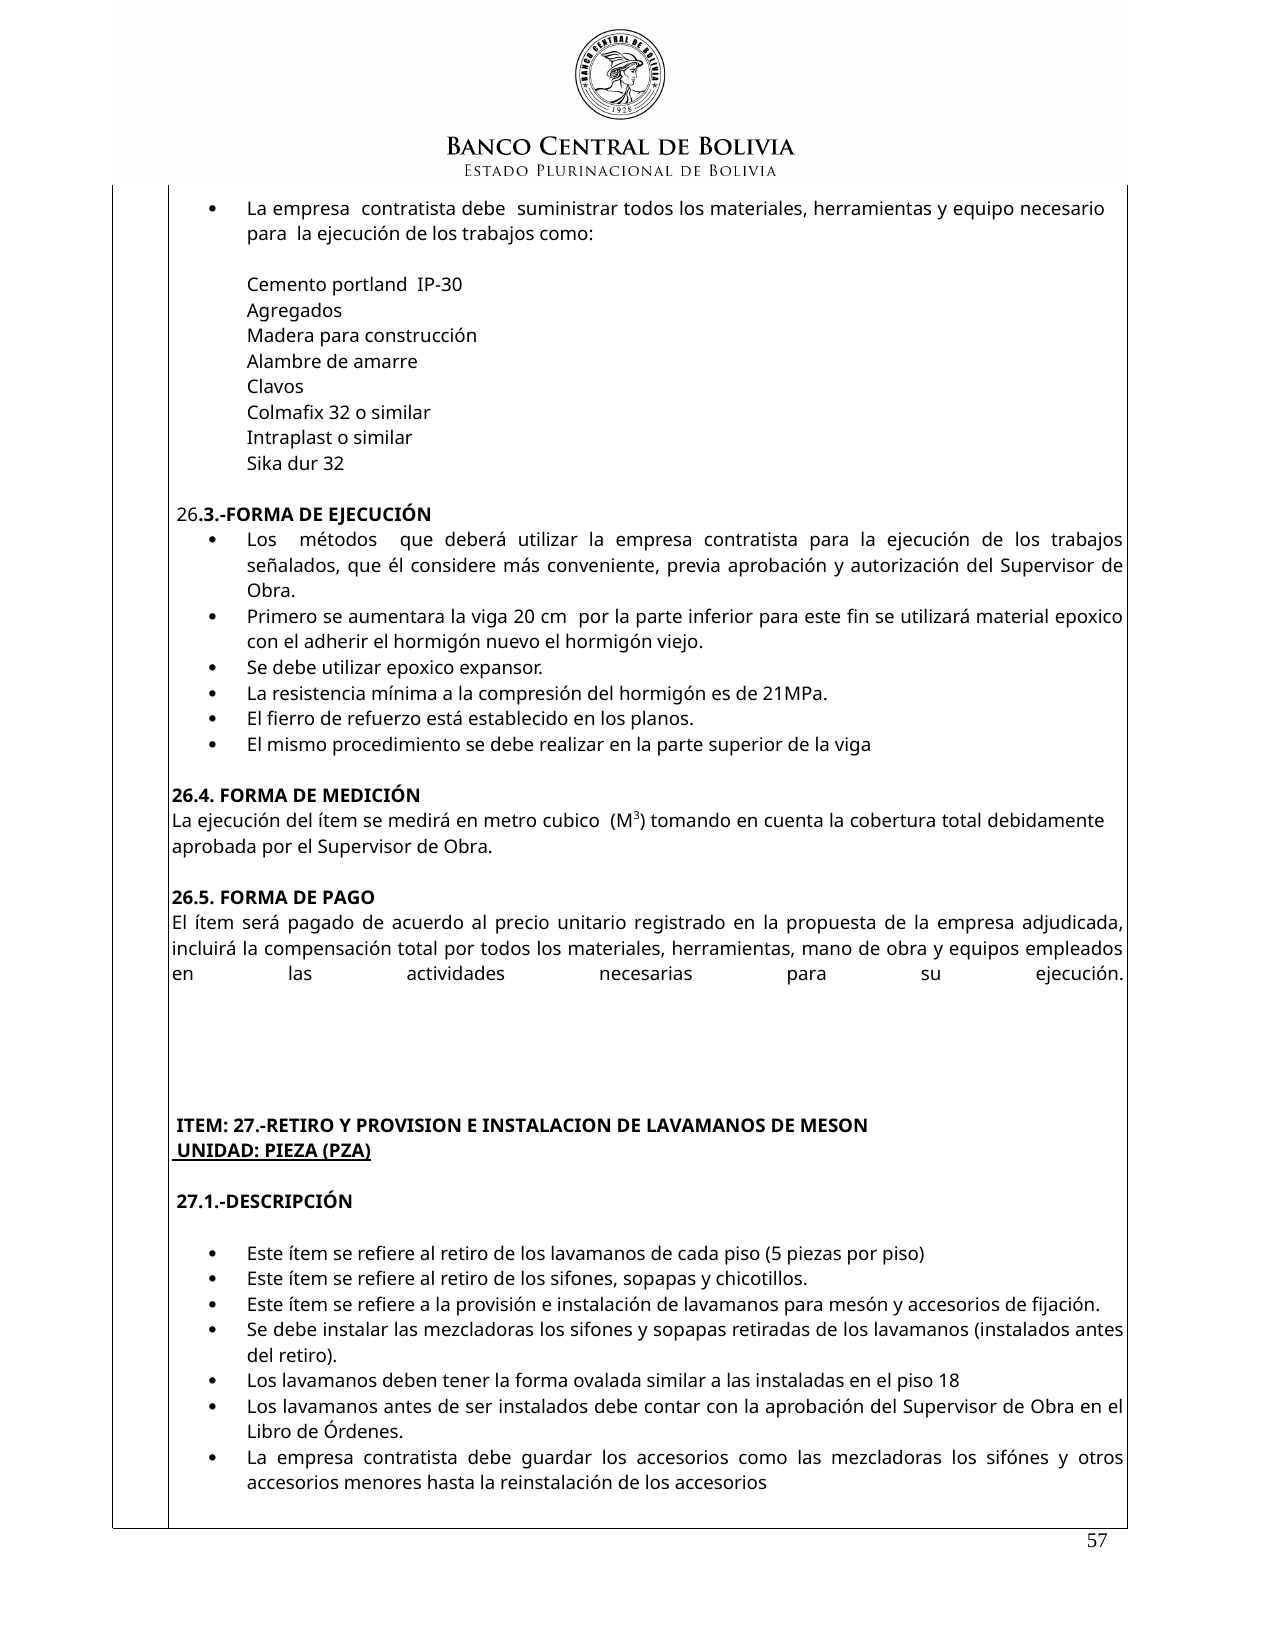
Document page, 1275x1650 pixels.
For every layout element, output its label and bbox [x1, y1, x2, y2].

picture [109, 0, 1129, 185]
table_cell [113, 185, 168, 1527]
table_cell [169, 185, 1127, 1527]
